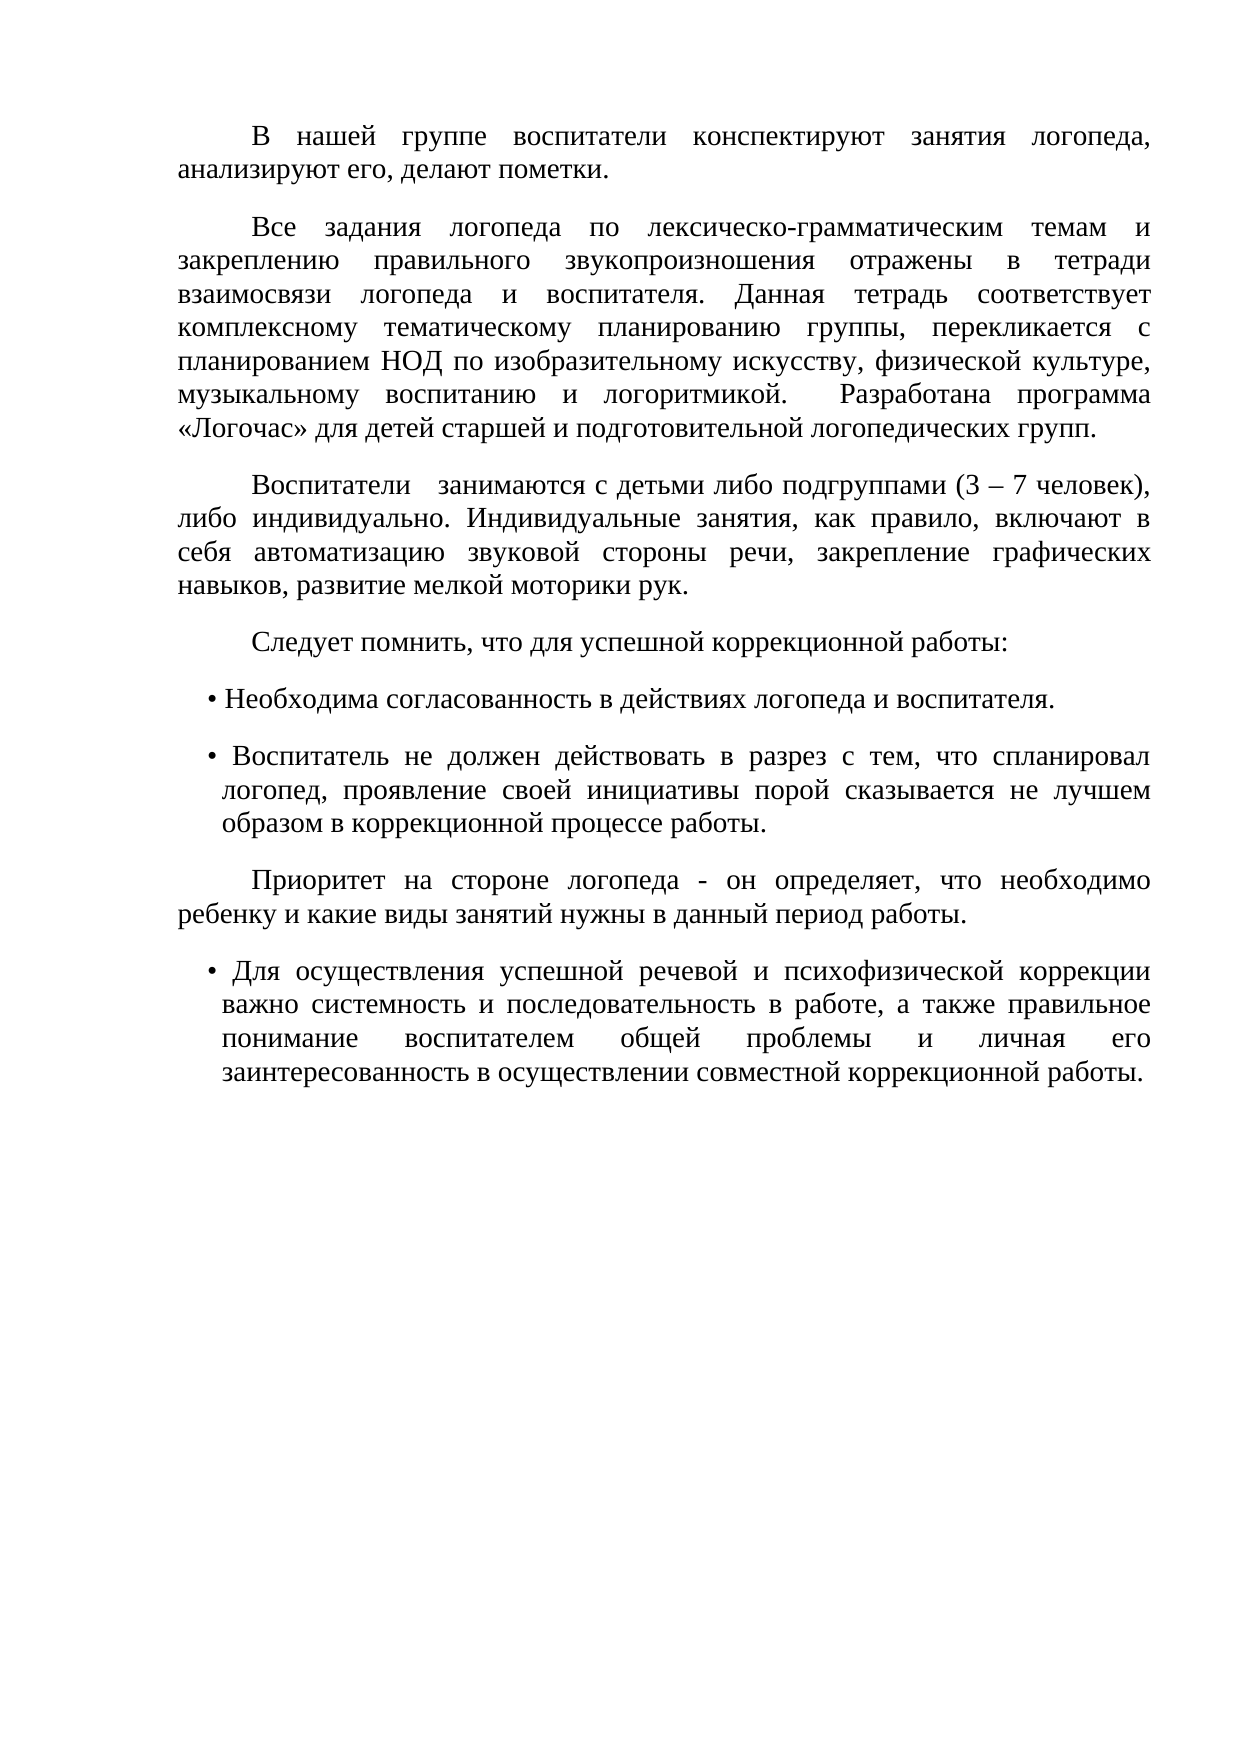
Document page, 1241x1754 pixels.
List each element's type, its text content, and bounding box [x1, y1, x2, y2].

text Приоритет на стороне логопеда - он определяет, что необходимо ребенку и какие виды занятий нужны в данный период работы. [177, 862, 1152, 929]
text • Необходима согласованность в действиях логопеда и воспитателя. [207, 681, 1152, 715]
text Следует помнить, что для успешной коррекционной работы: [177, 624, 1152, 658]
text Все задания логопеда по лексическо-грамматическим темам и закреплению правильного звукопроизношения отражены в тетради взаимосвязи логопеда и воспитателя. Данная тетрадь соответствует комплексному тематическому планированию группы, перекликается с планированием НОД по изобразительному искусству, физической культуре, музыкальному воспитанию и логоритмикой. Разработана программа «Логочас» для детей старшей и подготовительной логопедических групп. [177, 209, 1152, 443]
text В нашей группе воспитатели конспектируют занятия логопеда, анализируют его, делают пометки. [177, 118, 1152, 185]
text • Воспитатель не должен действовать в разрез с тем, что спланировал логопед, проявление своей инициативы порой сказывается не лучшем образом в коррекционной процессе работы. [207, 738, 1152, 839]
text • Для осуществления успешной речевой и психофизической коррекции важно системность и последовательность в работе, а также правильное понимание воспитателем общей проблемы и личная его заинтересованность в осуществлении совместной коррекционной работы. [207, 953, 1152, 1087]
text Воспитатели занимаются с детьми либо подгруппами (3 – 7 человек), либо индивидуально. Индивидуальные занятия, как правило, включают в себя автоматизацию звуковой стороны речи, закрепление графических навыков, развитие мелкой моторики рук. [177, 467, 1152, 601]
